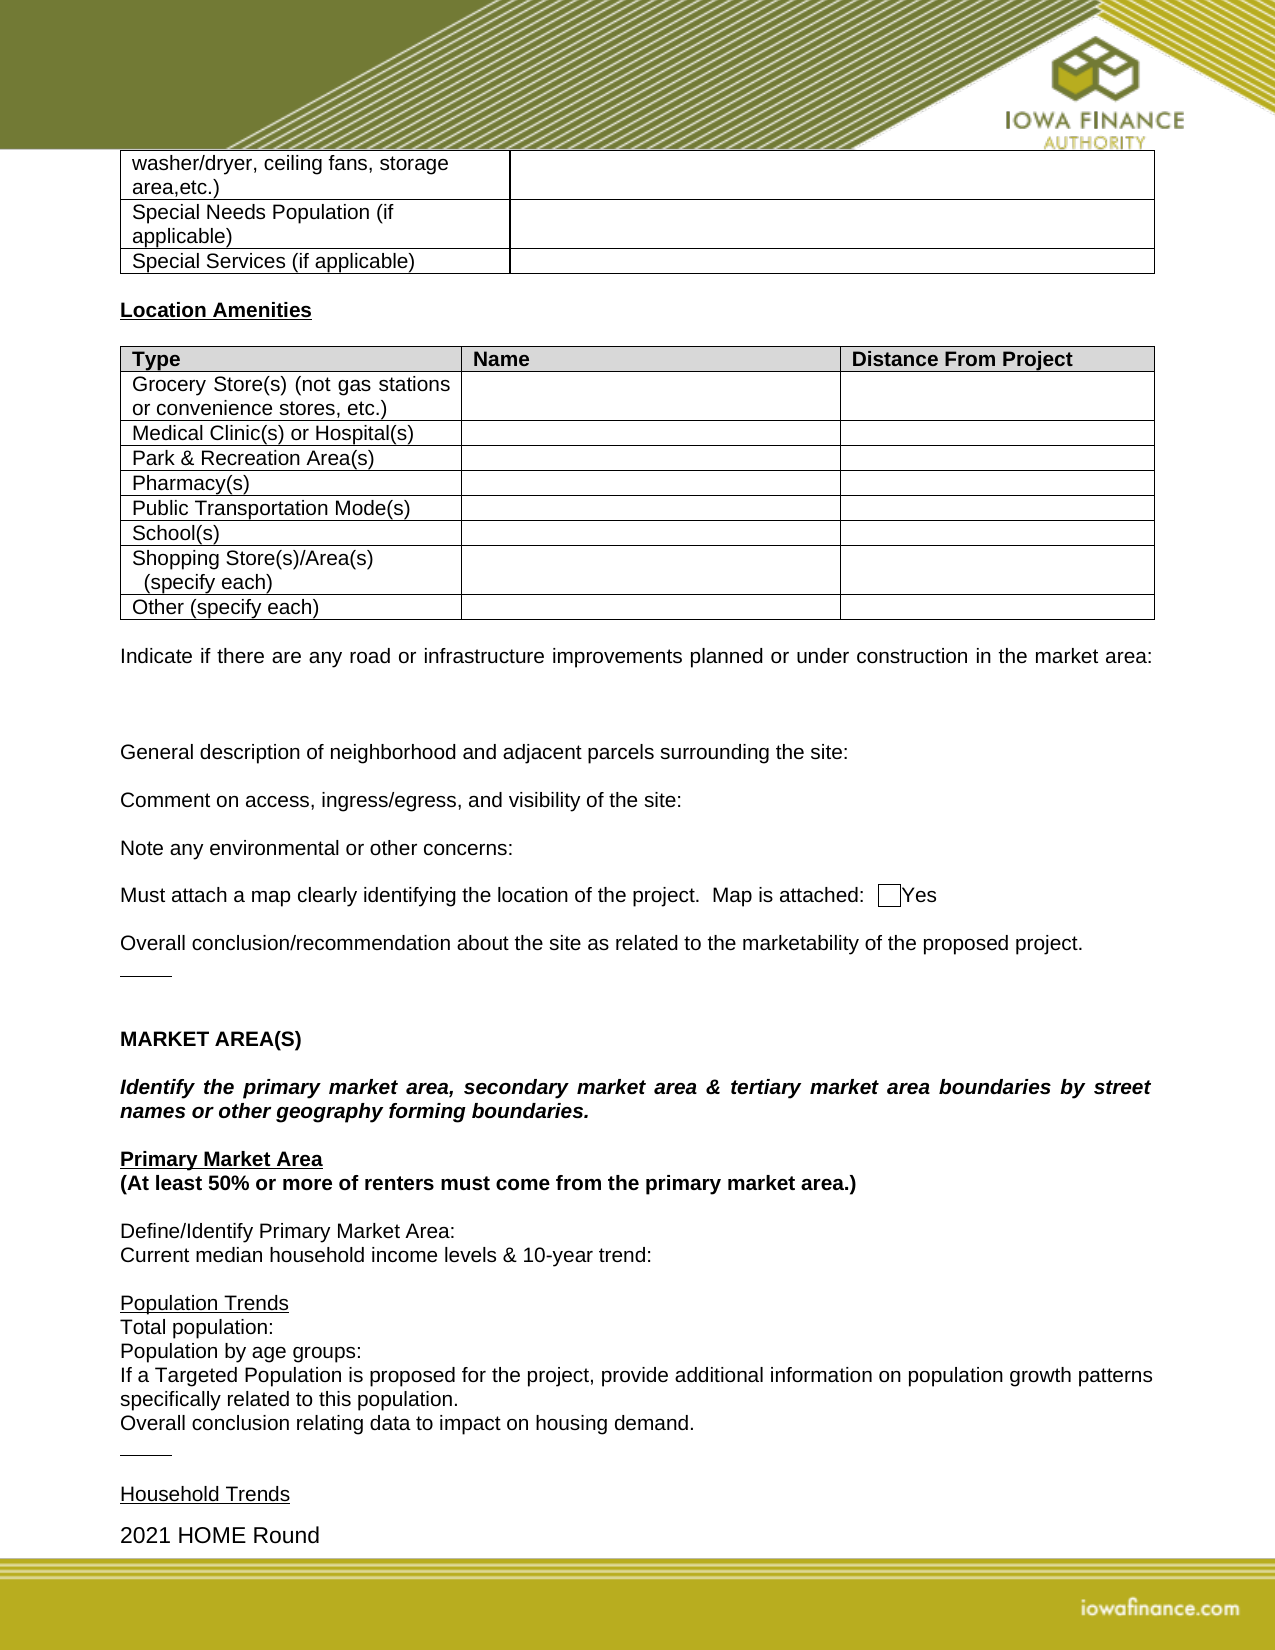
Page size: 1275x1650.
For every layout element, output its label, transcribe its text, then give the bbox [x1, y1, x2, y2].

text General description of neighborhood and adjacent parcels surrounding the site: [120, 739, 1155, 763]
text Population Trends [120, 1291, 1155, 1314]
text Household Trends [120, 1482, 1155, 1506]
text Population by age groups: [120, 1338, 1155, 1362]
table_cell [841, 496, 1154, 520]
table_cell [462, 595, 840, 619]
table_cell [841, 521, 1154, 545]
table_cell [121, 151, 509, 199]
table_cell Special Services (if applicable) [121, 249, 509, 273]
table_cell [462, 446, 840, 470]
table_cell Public Transportation Mode(s) [121, 496, 461, 520]
table_cell [841, 546, 1154, 594]
table_cell [841, 421, 1154, 445]
text Primary Market Area [120, 1147, 1155, 1171]
table_cell Shopping Store(s)/Area(s) (specify each) [121, 546, 461, 594]
text Note any environmental or other concerns: [120, 835, 1155, 859]
table_cell [462, 521, 840, 545]
text Define/Identify Primary Market Area: [120, 1219, 1155, 1243]
table_cell [841, 372, 1154, 420]
text Must attach a map clearly identifying the location of the project. Map is attached: Yes [120, 883, 1155, 907]
text (At least 50% or more of renters must come from the primary market area.) [120, 1171, 1155, 1195]
table_cell Pharmacy(s) [121, 471, 461, 495]
table_cell Medical Clinic(s) or Hospital(s) [121, 421, 461, 445]
table_cell School(s) [121, 521, 461, 545]
table_cell [841, 446, 1154, 470]
table_cell [511, 151, 1154, 199]
table_cell Grocery Store(s) (not gas stations or convenience stores, etc.) [121, 372, 461, 420]
text Indicate if there are any road or infrastructure improvements planned or under construction in the market area: [120, 644, 1155, 692]
table_cell [462, 546, 840, 594]
table_header Type [121, 347, 461, 371]
text Current median household income levels & 10-year trend: [120, 1243, 1155, 1267]
text MARKET AREA(S) [120, 1027, 1155, 1051]
table_cell Park & Recreation Area(s) [121, 446, 461, 470]
table_cell Special Needs Population (if applicable) [121, 200, 509, 248]
table_cell [462, 496, 840, 520]
table_cell [841, 471, 1154, 495]
table_cell Other (specify each) [121, 595, 461, 619]
table_cell [462, 421, 840, 445]
table_cell [511, 249, 1154, 273]
table_header Name [462, 347, 840, 371]
text Identify the primary market area, secondary market area & tertiary market area boundaries by street names or other geography forming boundaries. [120, 1075, 1155, 1123]
text Total population: [120, 1314, 1155, 1338]
table_cell [462, 471, 840, 495]
table_header Distance From Project [841, 347, 1154, 371]
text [120, 1410, 1155, 1434]
text If a Targeted Population is proposed for the project, provide additional information on population growth patterns specifically related to this population. [120, 1362, 1155, 1410]
text Location Amenities [120, 298, 1155, 322]
text Comment on access, ingress/egress, and visibility of the site: [120, 787, 1155, 811]
table_cell [462, 372, 840, 420]
table_cell [841, 595, 1154, 619]
table_cell [511, 200, 1154, 248]
text Overall conclusion/recommendation about the site as related to the marketability of the proposed project. [120, 931, 1155, 955]
